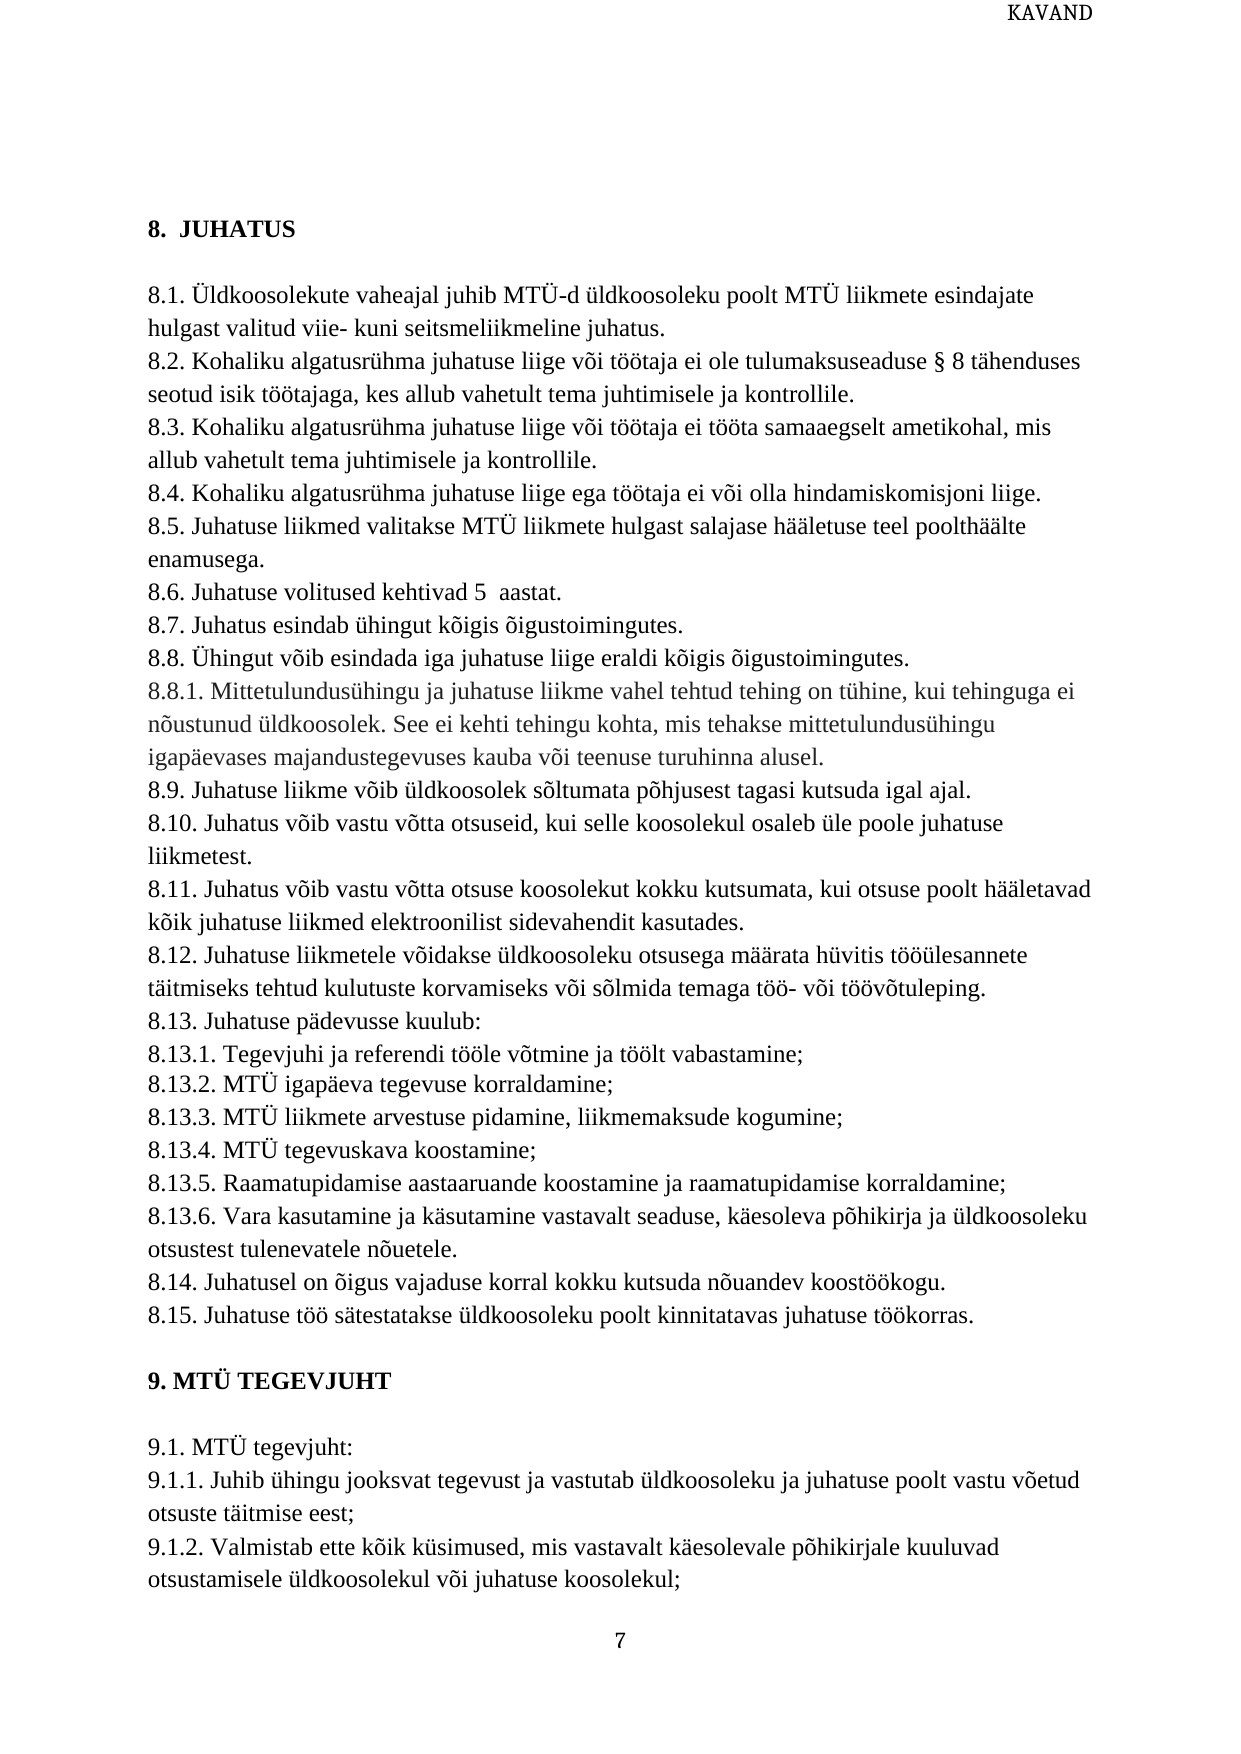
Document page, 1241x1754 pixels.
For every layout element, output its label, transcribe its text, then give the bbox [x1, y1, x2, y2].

text 8.2. Kohaliku algatusrühma juhatuse liige või töötaja ei ole tulumaksuseaduse § 8 tähenduses seotud isik töötajaga, kes allub vahetult tema juhtimisele ja kontrollile. [148, 346, 1093, 407]
text 8. JUHATUS [148, 214, 1093, 242]
text 8.1. Üldkoosolekute vaheajal juhib MTÜ-d üldkoosoleku poolt MTÜ liikmete esindajate hulgast valitud viie- kuni seitsmeliikmeline juhatus. [148, 280, 1093, 341]
text 8.7. Juhatus esindab ühingut kõigis õigustoimingutes. [148, 610, 1093, 639]
text 8.15. Juhatuse töö sätestatakse üldkoosoleku poolt kinnitatavas juhatuse töökorras. [148, 1300, 1093, 1329]
text 8.5. Juhatuse liikmed valitakse MTÜ liikmete hulgast salajase hääletuse teel poolthäälte enamusega. [148, 511, 1093, 573]
text 8.14. Juhatusel on õigus vajaduse korral kokku kutsuda nõuandev koostöökogu. [148, 1267, 1093, 1296]
text 8.9. Juhatuse liikme võib üldkoosolek sõltumata põhjusest tagasi kutsuda igal ajal. [148, 775, 1093, 804]
text 8.8. Ühingut võib esindada iga juhatuse liige eraldi kõigis õigustoimingutes. [148, 643, 1093, 672]
text 8.8.1. Mittetulundusühingu ja juhatuse liikme vahel tehtud tehing on tühine, kui tehinguga ei nõustunud üldkoosolek. See ei kehti tehingu kohta, mis tehakse mittetulundusühingu igapäevases majandustegevuses kauba või teenuse turuhinna alusel. [148, 676, 1093, 771]
text 8.11. Juhatus võib vastu võtta otsuse koosolekut kokku kutsumata, kui otsuse poolt hääletavad kõik juhatuse liikmed elektroonilist sidevahendit kasutades. [148, 874, 1093, 936]
text 8.6. Juhatuse volitused kehtivad 5 aastat. [148, 577, 1093, 606]
text 9.1. MTÜ tegevjuht: [148, 1432, 1093, 1461]
text 8.4. Kohaliku algatusrühma juhatuse liige ega töötaja ei või olla hindamiskomisjoni liige. [148, 478, 1093, 507]
text 8.13.2. MTÜ igapäeva tegevuse korraldamine; [148, 1069, 1093, 1098]
text 8.13.3. MTÜ liikmete arvestuse pidamine, liikmemaksude kogumine; [148, 1102, 1093, 1131]
text 8.13.1. Tegevjuhi ja referendi tööle võtmine ja töölt vabastamine; [148, 1039, 1093, 1068]
text 8.13.6. Vara kasutamine ja käsutamine vastavalt seaduse, käesoleva põhikirja ja üldkoosoleku otsustest tulenevatele nõuetele. [148, 1201, 1093, 1263]
text 8.3. Kohaliku algatusrühma juhatuse liige või töötaja ei tööta samaaegselt ametikohal, mis allub vahetult tema juhtimisele ja kontrollile. [148, 412, 1093, 473]
text 9.1.2. Valmistab ette kõik küsimused, mis vastavalt käesolevale põhikirjale kuuluvad otsustamisele üldkoosolekul või juhatuse koosolekul; [148, 1532, 1093, 1593]
text 8.12. Juhatuse liikmetele võidakse üldkoosoleku otsusega määrata hüvitis tööülesannete täitmiseks tehtud kulutuste korvamiseks või sõlmida temaga töö- või töövõtuleping. [148, 940, 1093, 1002]
text 8.13.4. MTÜ tegevuskava koostamine; [148, 1135, 1093, 1164]
text 8.10. Juhatus võib vastu võtta otsuseid, kui selle koosolekul osaleb üle poole juhatuse liikmetest. [148, 808, 1093, 870]
text 8.13.5. Raamatupidamise aastaaruande koostamine ja raamatupidamise korraldamine; [148, 1168, 1093, 1197]
text 9. MTÜ TEGEVJUHT [148, 1366, 1093, 1395]
text 8.13. Juhatuse pädevusse kuulub: [148, 1006, 1093, 1035]
text 9.1.1. Juhib ühingu jooksvat tegevust ja vastutab üldkoosoleku ja juhatuse poolt vastu võetud otsuste täitmise eest; [148, 1466, 1093, 1527]
